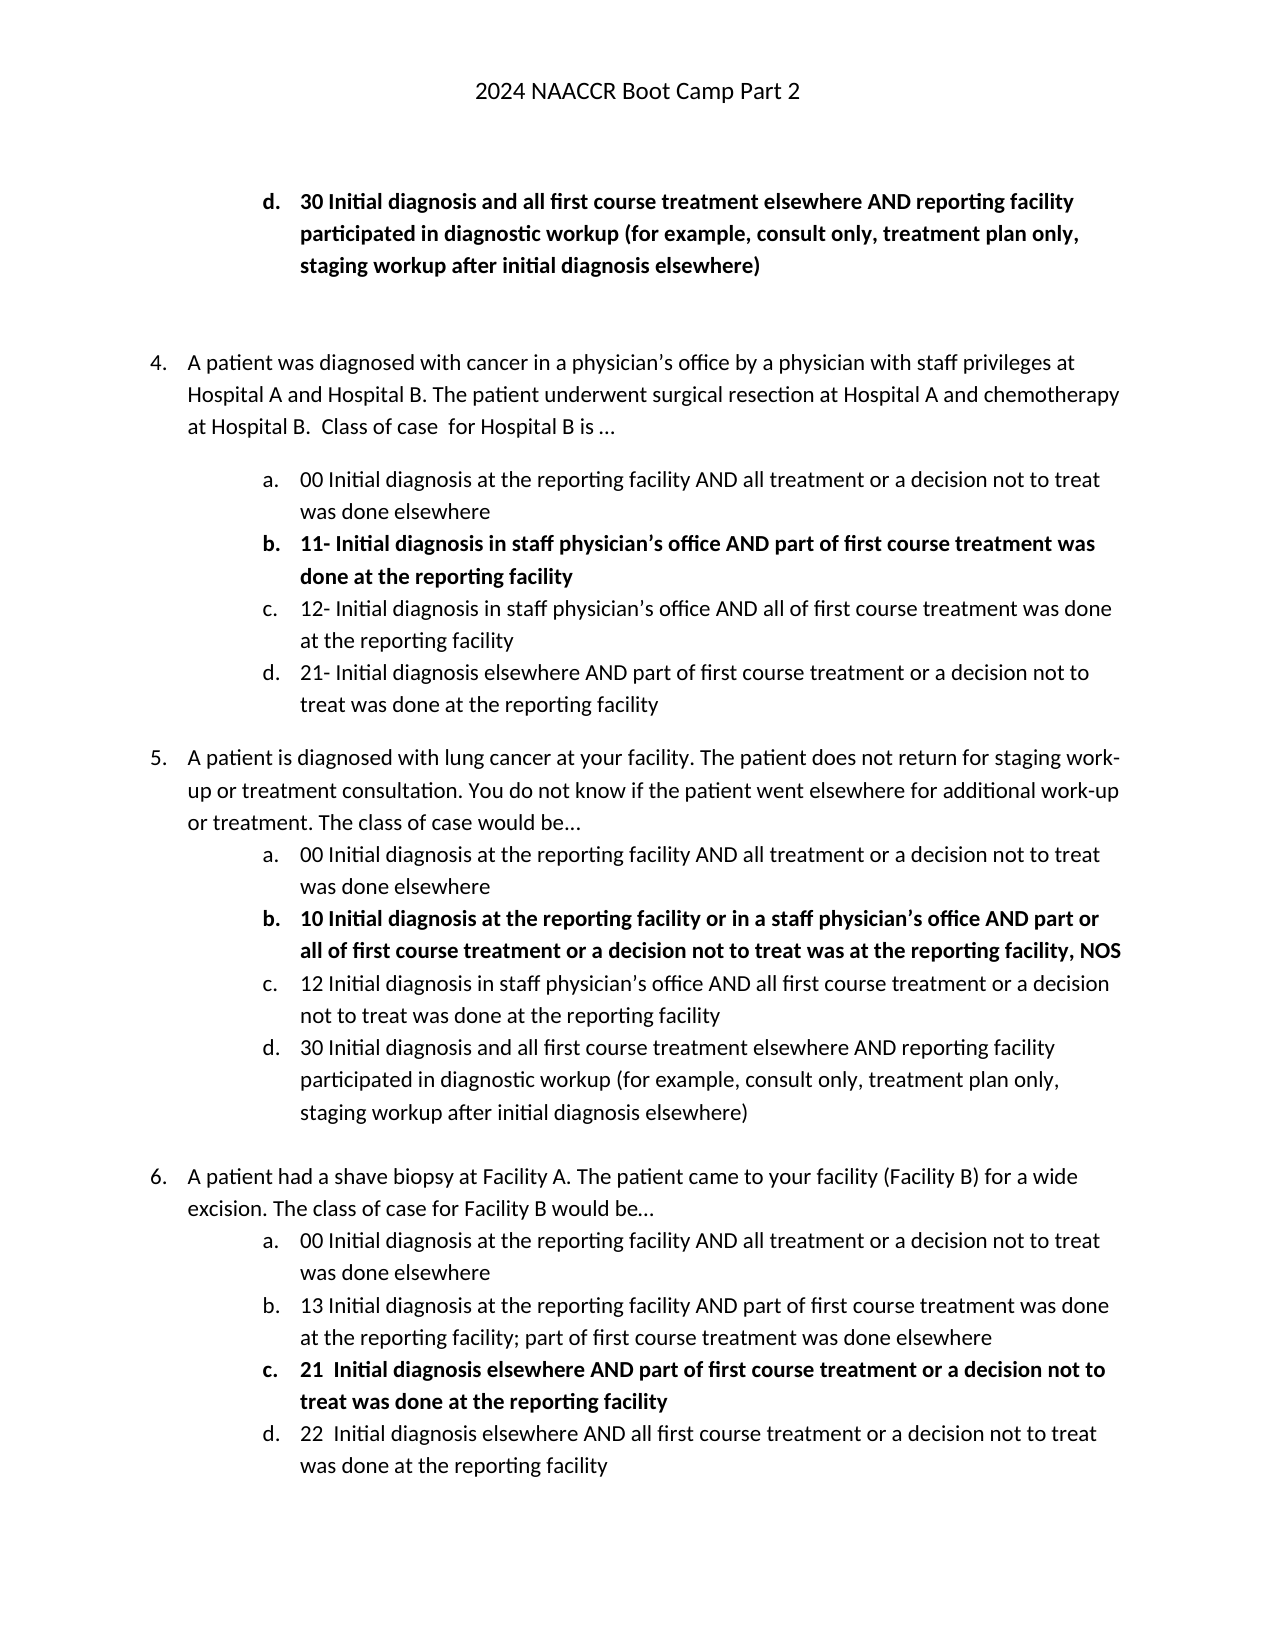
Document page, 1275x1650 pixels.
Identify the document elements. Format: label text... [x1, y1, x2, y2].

list 00 Initial diagnosis at the reporting facility AND all treatment or a decision not to treat was done elsewhere [262, 465, 1125, 525]
list 00 Initial diagnosis at the reporting facility AND all treatment or a decision not to treat was done elsewhere [262, 1226, 1125, 1287]
list A patient was diagnosed with cancer in a physician’s office by a physician with staff privileges at Hospital A and Hospital B. The patient underwent surgical resection at Hospital A and chemotherapy at Hospital B. Class of case for Hospital B is … [150, 348, 1125, 440]
list 21- Initial diagnosis elsewhere AND part of first course treatment or a decision not to treat was done at the reporting facility [262, 658, 1125, 718]
list 30 Initial diagnosis and all first course treatment elsewhere AND reporting facility participated in diagnostic workup (for example, consult only, treatment plan only, staging workup after initial diagnosis elsewhere) [262, 187, 1125, 279]
list 11- Initial diagnosis in staff physician’s office AND part of first course treatment was done at the reporting facility [262, 529, 1125, 590]
list 10 Initial diagnosis at the reporting facility or in a staff physician’s office AND part or all of first course treatment or a decision not to treat was at the reporting facility, NOS [262, 904, 1125, 965]
list 12- Initial diagnosis in staff physician’s office AND all of first course treatment was done at the reporting facility [262, 594, 1125, 654]
list A patient is diagnosed with lung cancer at your facility. The patient does not return for staging work-up or treatment consultation. You do not know if the patient went elsewhere for additional work-up or treatment. The class of case would be... [150, 743, 1125, 836]
list 12 Initial diagnosis in staff physician’s office AND all first course treatment or a decision not to treat was done at the reporting facility [262, 969, 1125, 1029]
list 21 Initial diagnosis elsewhere AND part of first course treatment or a decision not to treat was done at the reporting facility [262, 1355, 1125, 1415]
list 00 Initial diagnosis at the reporting facility AND all treatment or a decision not to treat was done elsewhere [262, 840, 1125, 900]
list 13 Initial diagnosis at the reporting facility AND part of first course treatment was done at the reporting facility; part of first course treatment was done elsewhere [262, 1291, 1125, 1351]
list 30 Initial diagnosis and all first course treatment elsewhere AND reporting facility participated in diagnostic workup (for example, consult only, treatment plan only, staging workup after initial diagnosis elsewhere) [262, 1033, 1125, 1126]
list 22 Initial diagnosis elsewhere AND all first course treatment or a decision not to treat was done at the reporting facility [262, 1419, 1125, 1480]
list A patient had a shave biopsy at Facility A. The patient came to your facility (Facility B) for a wide excision. The class of case for Facility B would be… [150, 1162, 1125, 1222]
